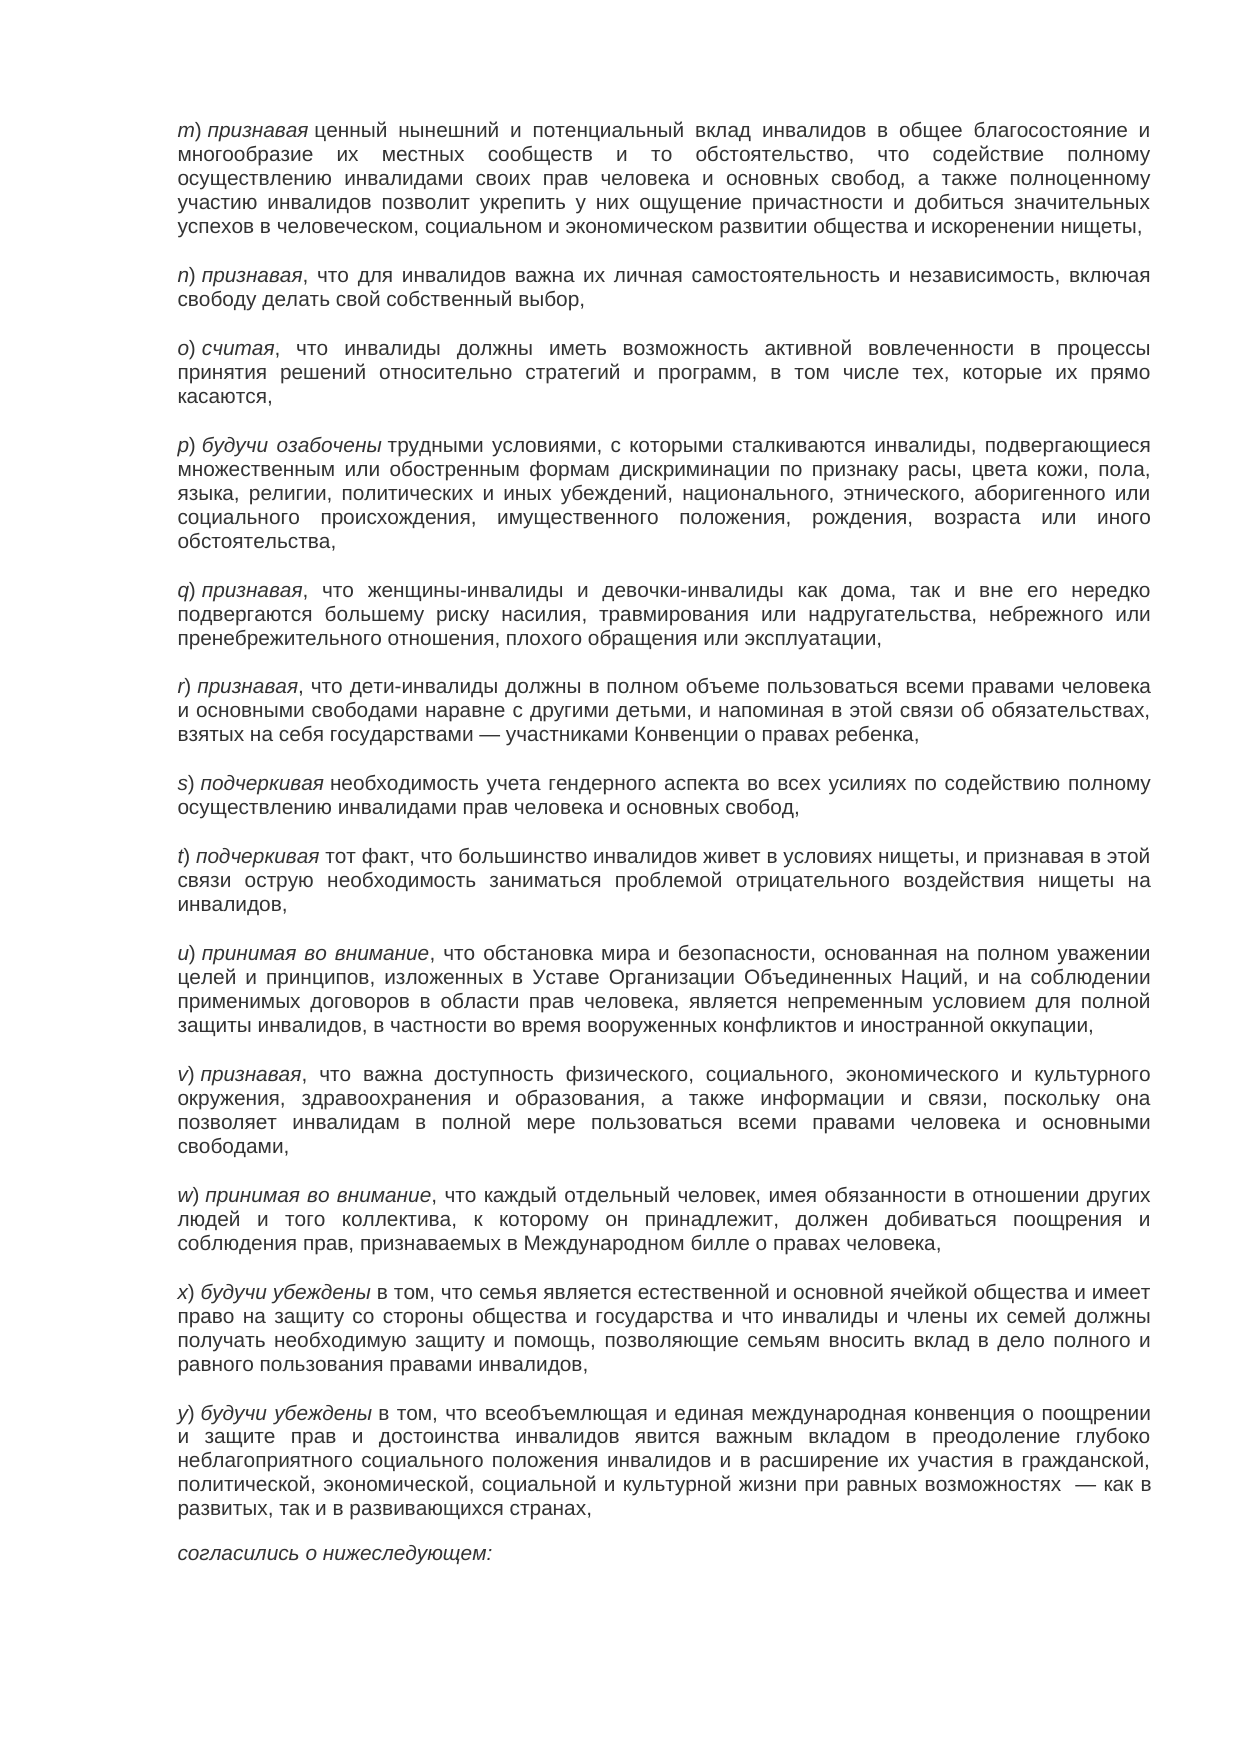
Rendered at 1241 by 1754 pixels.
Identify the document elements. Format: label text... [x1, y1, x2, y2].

text y) будучи убеждены в том, что всеобъемлющая и единая международная конвенция о поощрении и защите прав и достоинства инвалидов явится важным вкладом в преодоление глубоко неблагоприятного социального положения инвалидов и в расширение их участия в гражданской, политической, экономической, социальной и культурной жизни при равных возможностях — как в развитых, так и в развивающихся странах, [177, 1400, 1152, 1520]
text x) будучи убеждены в том, что семья является естественной и основной ячейкой общества и имеет право на защиту со стороны общества и государства и что инвалиды и члены их семей должны получать необходимую защиту и помощь, позволяющие семьям вносить вклад в дело полного и равного пользования правами инвалидов, [177, 1279, 1152, 1375]
text r) признавая, что дети-инвалиды должны в полном объеме пользоваться всеми правами человека и основными свободами наравне с другими детьми, и напоминая в этой связи об обязательствах, взятых на себя государствами — участниками Конвенции о правах ребенка, [177, 674, 1152, 746]
text n) признавая, что для инвалидов важна их личная самостоятельность и независимость, включая свободу делать свой собственный выбор, [177, 263, 1152, 311]
text u) принимая во внимание, что обстановка мира и безопасности, основанная на полном уважении целей и принципов, изложенных в Уставе Организации Объединенных Наций, и на соблюдении применимых договоров в области прав человека, является непременным условием для полной защиты инвалидов, в частности во время вооруженных конфликтов и иностранной оккупации, [177, 941, 1152, 1037]
text o) считая, что инвалиды должны иметь возможность активной вовлеченности в процессы принятия решений относительно стратегий и программ, в том числе тех, которые их прямо касаются, [177, 336, 1152, 408]
text m) признавая ценный нынешний и потенциальный вклад инвалидов в общее благосостояние и многообразие их местных сообществ и то обстоятельство, что содействие полному осуществлению инвалидами своих прав человека и основных свобод, а также полноценному участию инвалидов позволит укрепить у них ощущение причастности и добиться значительных успехов в человеческом, социальном и экономическом развитии общества и искоренении нищеты, [177, 118, 1152, 238]
text p) будучи озабочены трудными условиями, с которыми сталкиваются инвалиды, подвергающиеся множественным или обостренным формам дискриминации по признаку расы, цвета кожи, пола, языка, религии, политических и иных убеждений, национального, этнического, аборигенного или социального происхождения, имущественного положения, рождения, возраста или иного обстоятельства, [177, 433, 1152, 552]
text v) признавая, что важна доступность физического, социального, экономического и культурного окружения, здравоохранения и образования, а также информации и связи, поскольку она позволяет инвалидам в полной мере пользоваться всеми правами человека и основными свободами, [177, 1062, 1152, 1158]
text t) подчеркивая тот факт, что большинство инвалидов живет в условиях нищеты, и признавая в этой связи острую необходимость заниматься проблемой отрицательного воздействия нищеты на инвалидов, [177, 844, 1152, 916]
text s) подчеркивая необходимость учета гендерного аспекта во всех усилиях по содействию полному осуществлению инвалидами прав человека и основных свобод, [177, 771, 1152, 819]
text согласились о нижеследующем: [177, 1541, 1152, 1565]
text q) признавая, что женщины-инвалиды и девочки-инвалиды как дома, так и вне его нередко подвергаются большему риску насилия, травмирования или надругательства, небрежного или пренебрежительного отношения, плохого обращения или эксплуатации, [177, 577, 1152, 649]
text w) принимая во внимание, что каждый отдельный человек, имея обязанности в отношении других людей и того коллектива, к которому он принадлежит, должен добиваться поощрения и соблюдения прав, признаваемых в Международном билле о правах человека, [177, 1183, 1152, 1254]
